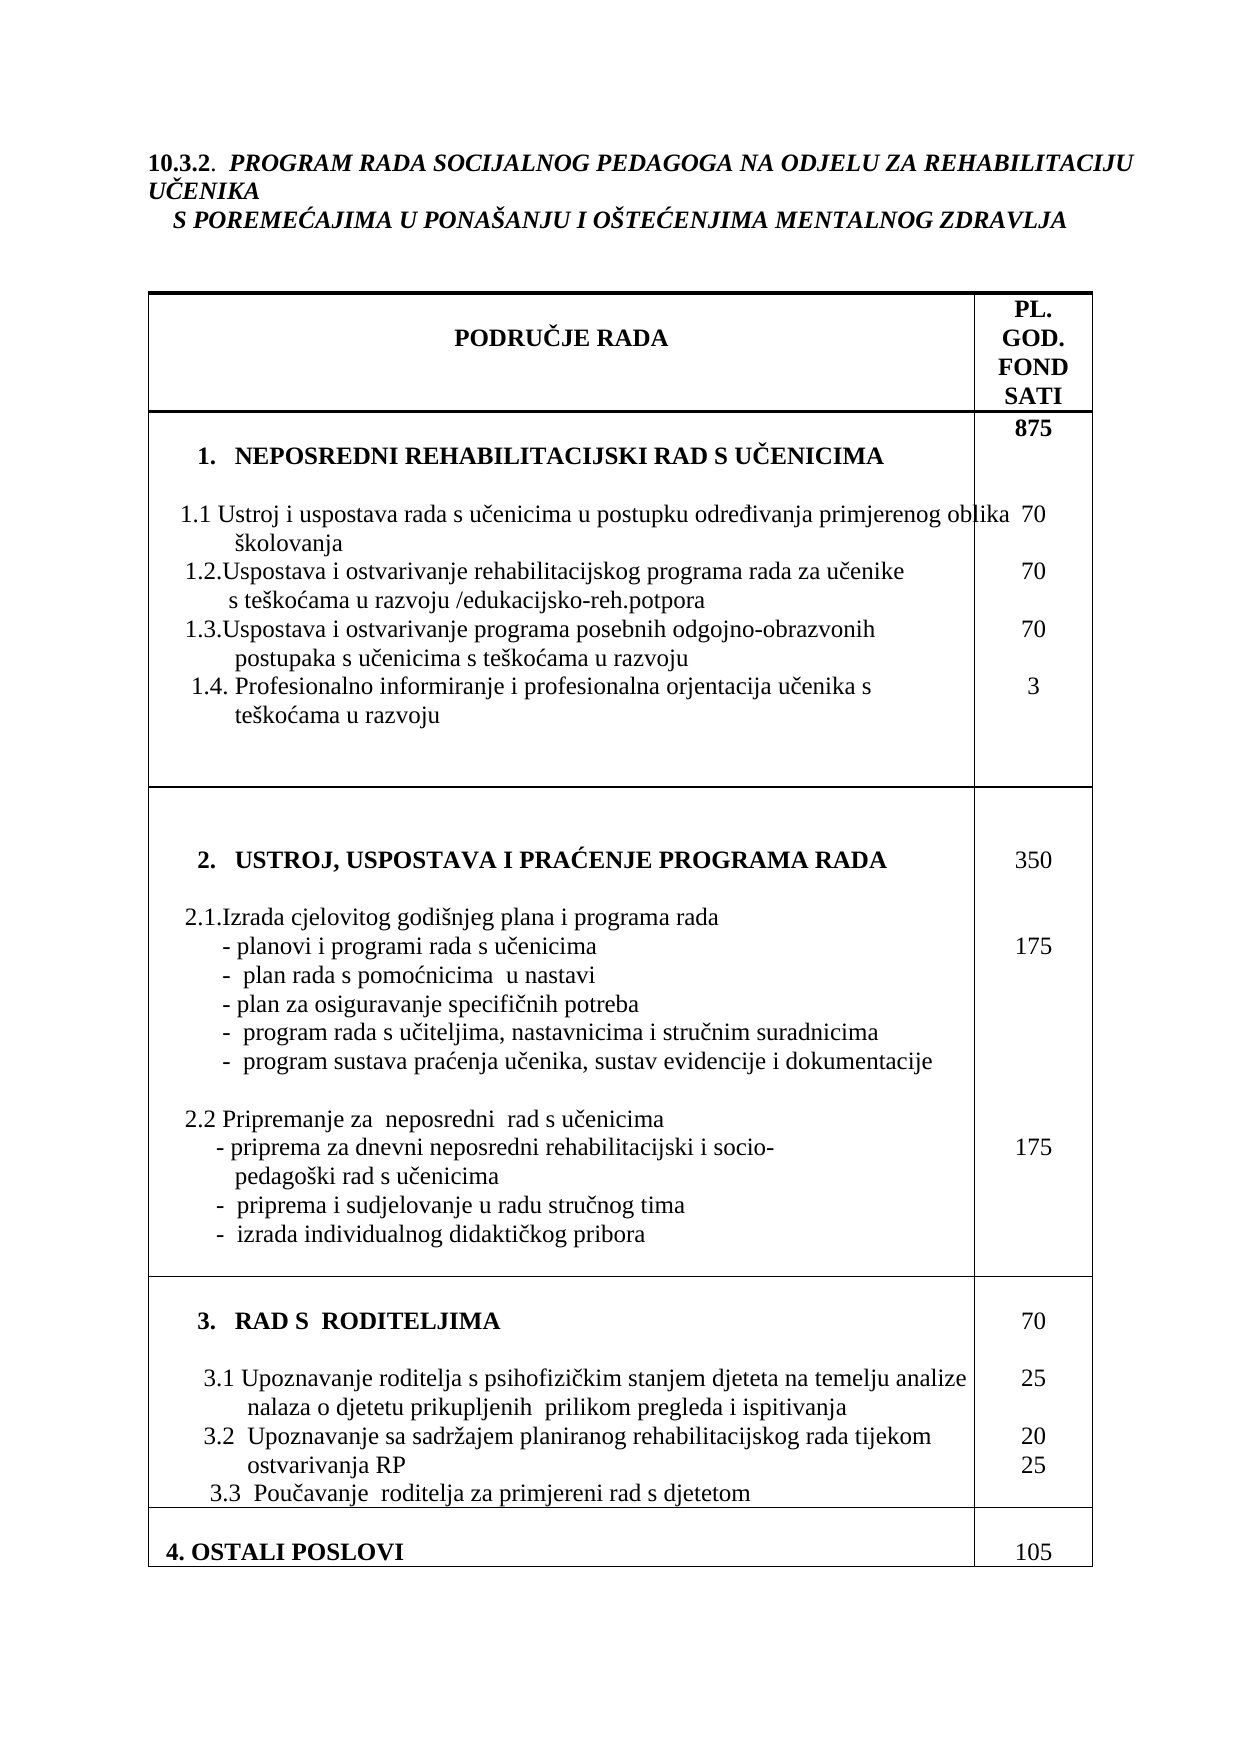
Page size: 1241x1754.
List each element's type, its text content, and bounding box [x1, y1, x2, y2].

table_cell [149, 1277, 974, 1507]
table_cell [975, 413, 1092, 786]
text 10.3.2. PROGRAM RADA SOCIJALNOG PEDAGOGA NA ODJELU ZA REHABILITACIJU UČENIKA [148, 148, 1160, 205]
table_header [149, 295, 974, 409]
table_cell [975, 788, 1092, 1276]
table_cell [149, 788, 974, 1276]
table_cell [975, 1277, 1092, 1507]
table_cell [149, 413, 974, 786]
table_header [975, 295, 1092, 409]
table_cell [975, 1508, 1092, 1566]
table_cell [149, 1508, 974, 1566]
text S POREMEĆAJIMA U PONAŠANJU I OŠTEĆENJIMA MENTALNOG ZDRAVLJA [148, 205, 1160, 234]
